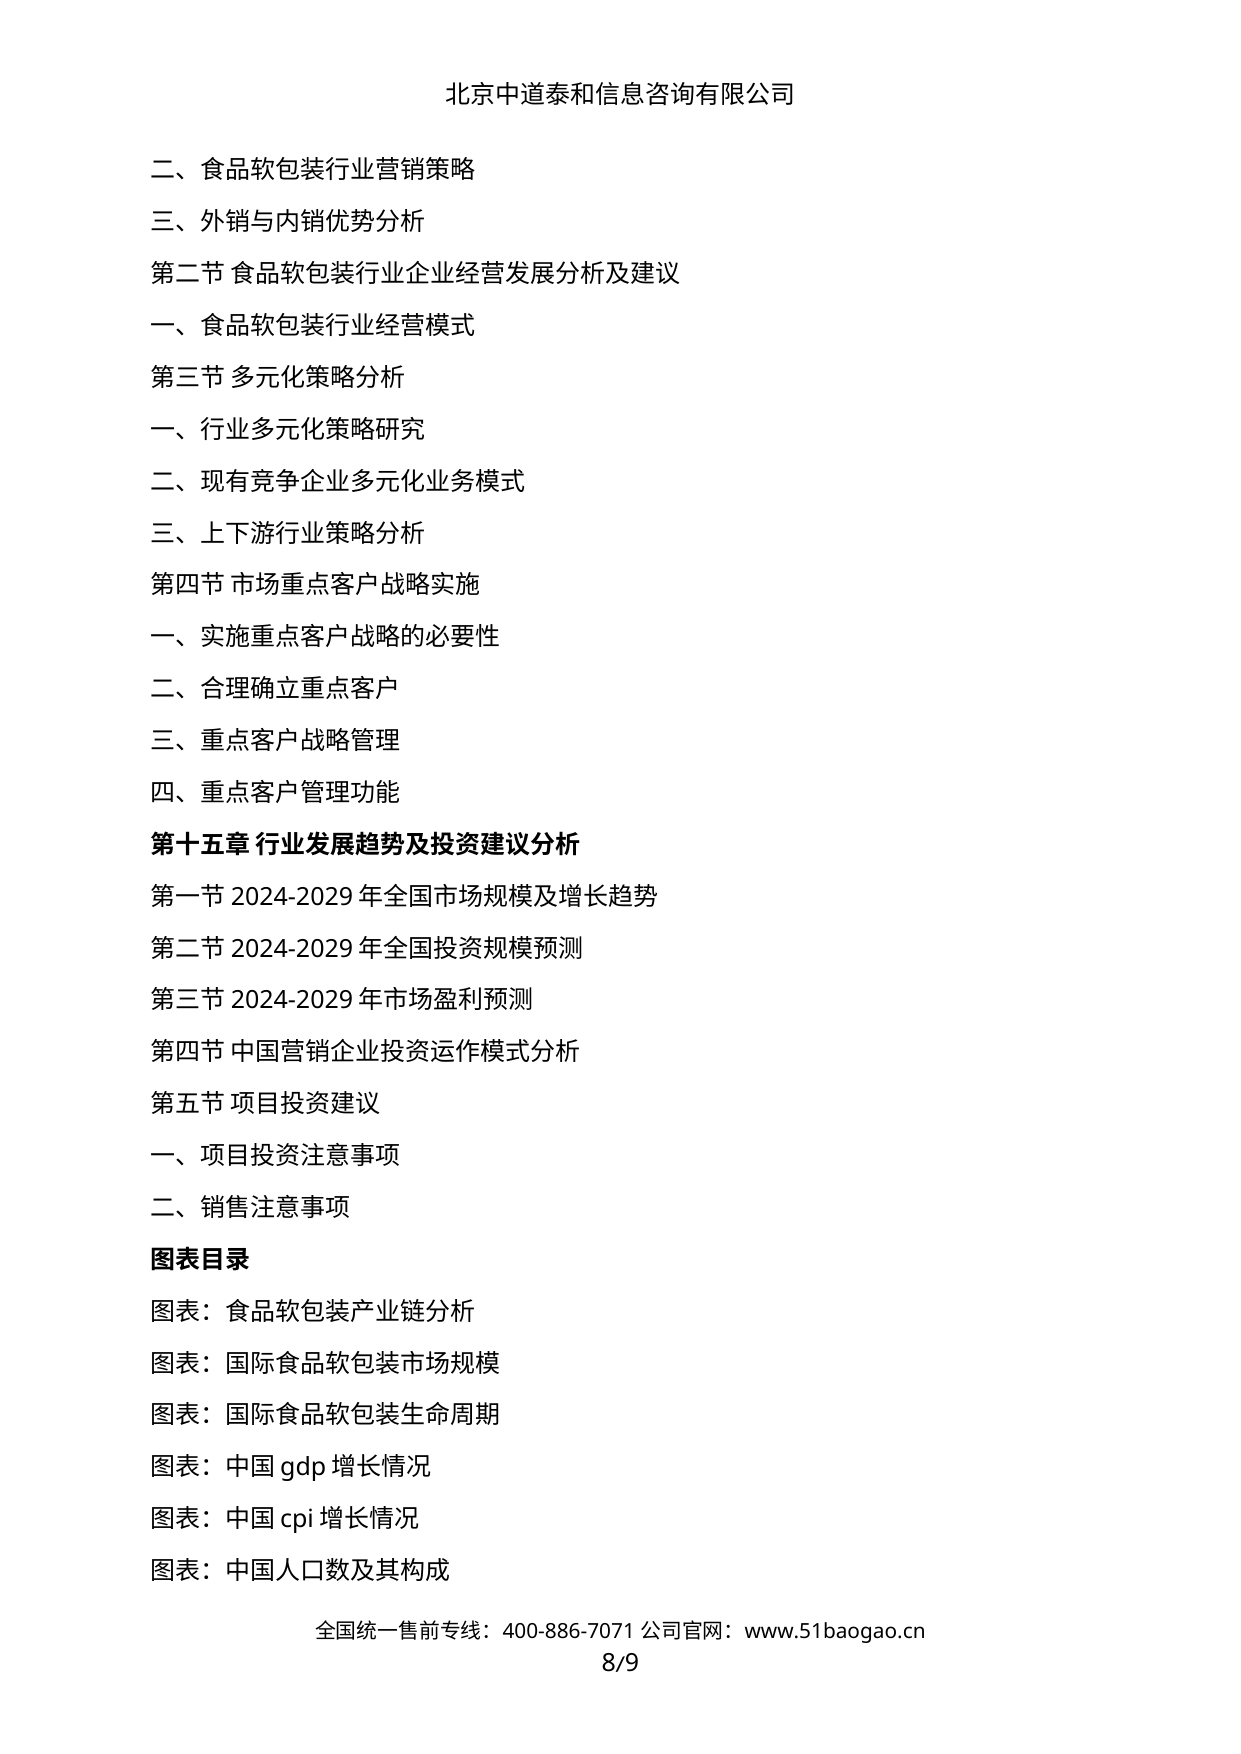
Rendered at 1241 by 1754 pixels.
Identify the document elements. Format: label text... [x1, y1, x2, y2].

text 二、食品软包装行业营销策略 [150, 150, 1090, 186]
text 第二节 2024-2029年全国投资规模预测 [150, 928, 1090, 964]
text 图表：中国gdp增长情况 [150, 1447, 1090, 1483]
text 三、上下游行业策略分析 [150, 513, 1090, 549]
text 四、重点客户管理功能 [150, 772, 1090, 809]
text 图表：国际食品软包装市场规模 [150, 1343, 1090, 1379]
text 三、重点客户战略管理 [150, 721, 1090, 757]
text 二、销售注意事项 [150, 1187, 1090, 1224]
text 一、项目投资注意事项 [150, 1136, 1090, 1172]
text 第三节 多元化策略分析 [150, 357, 1090, 394]
text 图表：中国cpi增长情况 [150, 1499, 1090, 1535]
text 第五节 项目投资建议 [150, 1084, 1090, 1120]
text 一、食品软包装行业经营模式 [150, 306, 1090, 342]
text 二、现有竞争企业多元化业务模式 [150, 461, 1090, 497]
text 第四节 市场重点客户战略实施 [150, 565, 1090, 601]
text 图表：食品软包装产业链分析 [150, 1291, 1090, 1327]
text 一、行业多元化策略研究 [150, 409, 1090, 446]
text 图表目录 [150, 1239, 1090, 1276]
text 第二节 食品软包装行业企业经营发展分析及建议 [150, 254, 1090, 290]
text 一、实施重点客户战略的必要性 [150, 617, 1090, 653]
text 三、外销与内销优势分析 [150, 202, 1090, 238]
text 第十五章 行业发展趋势及投资建议分析 [150, 824, 1090, 861]
text 第四节 中国营销企业投资运作模式分析 [150, 1032, 1090, 1068]
text 第一节 2024-2029年全国市场规模及增长趋势 [150, 876, 1090, 912]
text 第三节 2024-2029年市场盈利预测 [150, 980, 1090, 1016]
text 二、合理确立重点客户 [150, 669, 1090, 705]
text 图表：国际食品软包装生命周期 [150, 1395, 1090, 1431]
text 图表：中国人口数及其构成 [150, 1551, 1090, 1587]
